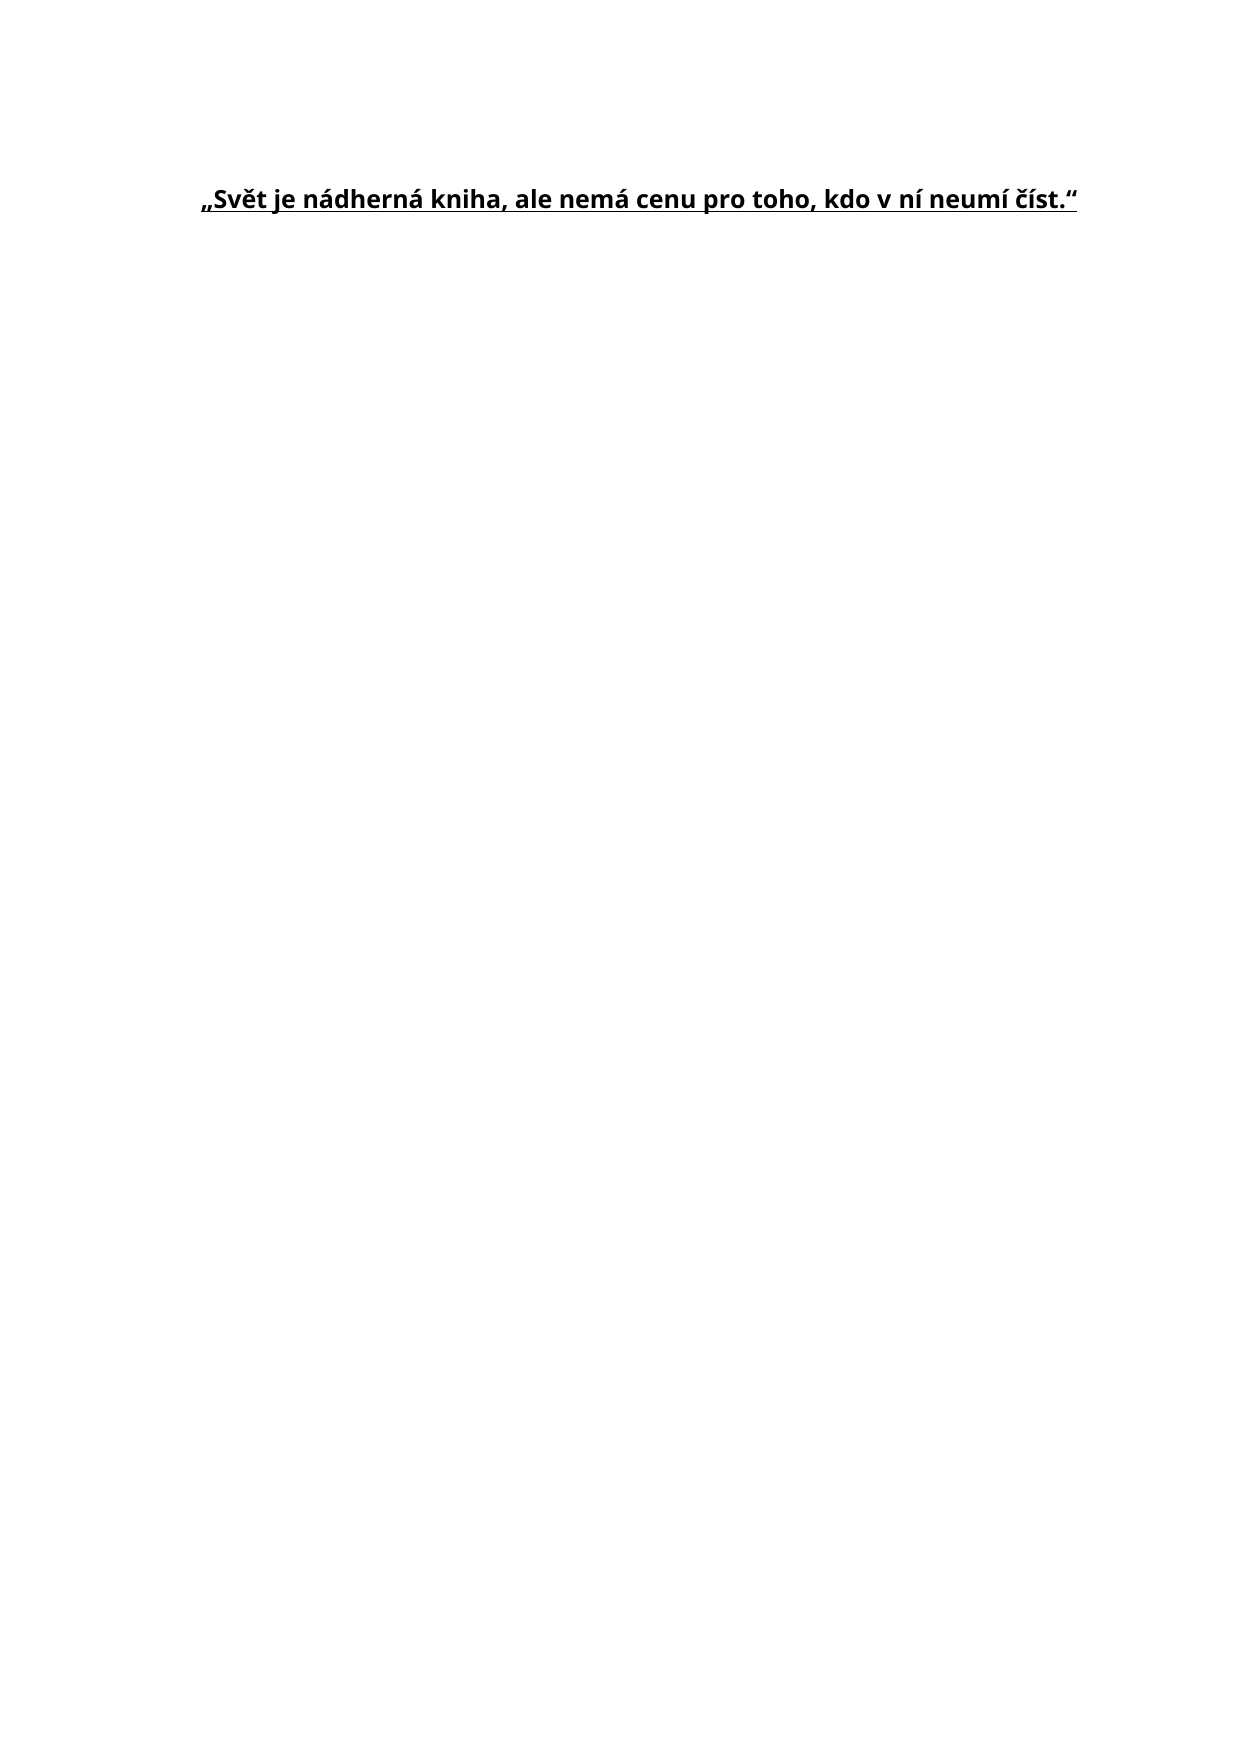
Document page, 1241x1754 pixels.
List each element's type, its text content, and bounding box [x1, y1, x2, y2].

text „Svět je nádherná kniha, ale nemá cenu pro toho, kdo v ní neumí číst.“ [185, 182, 1093, 216]
